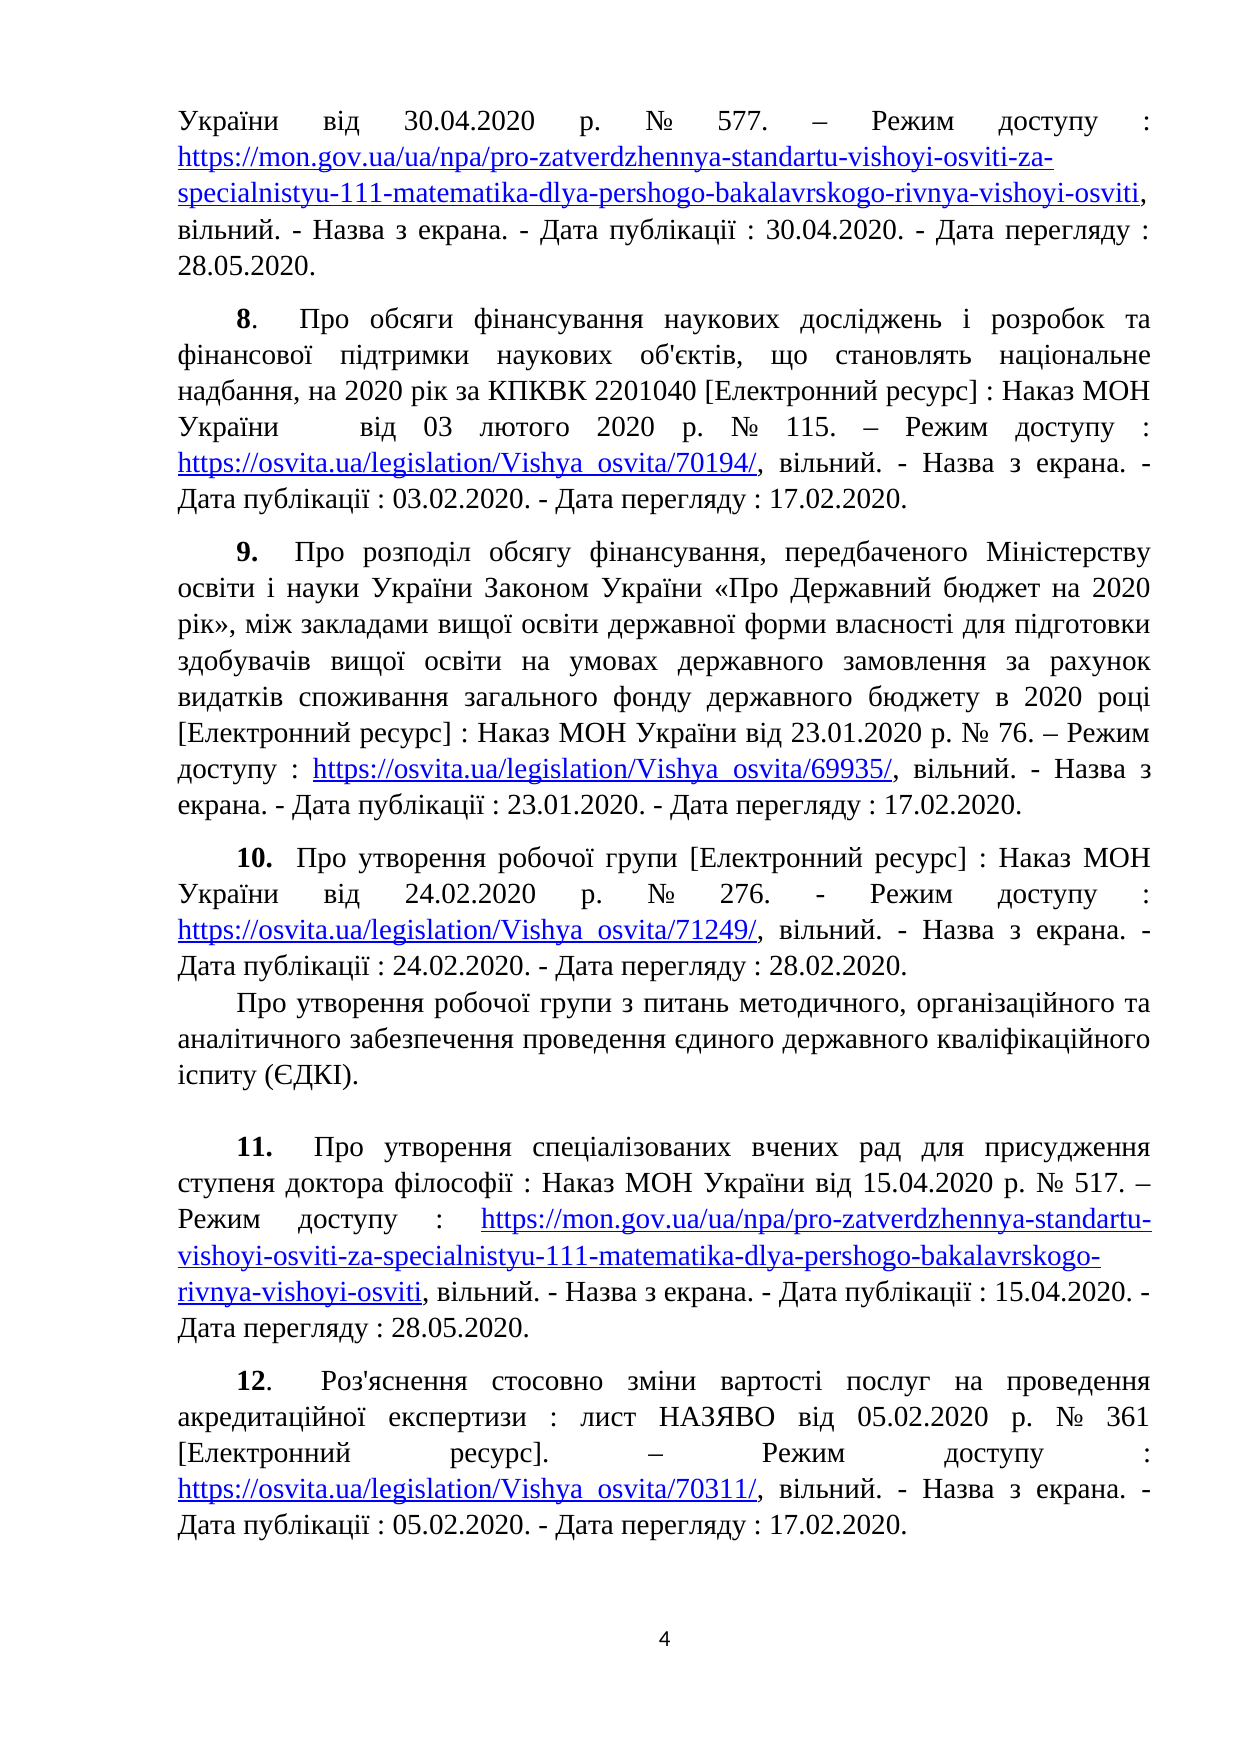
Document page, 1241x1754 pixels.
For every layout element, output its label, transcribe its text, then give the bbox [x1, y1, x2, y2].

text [177, 103, 1152, 281]
text 8. Про обсяги фінансування наукових досліджень і розробок та фінансової підтримки наукових об'єктів, що становлять національне надбання, на 2020 рік за КПКВК 2201040 [Електронний ресурс] : Наказ МОН України від 03 лютого 2020 р. № 115. – Режим доступу : https://osvita.ua/legislation/Vishya_osvita/70194/, вільний. - Назва з екрана. - Дата публікації : 03.02.2020. - Дата перегляду : 17.02.2020. [177, 301, 1152, 515]
text 10. Про утворення робочої групи [Електронний ресурс] : Наказ МОН України від 24.02.2020 р. № 276. - Режим доступу : https://osvita.ua/legislation/Vishya_osvita/71249/, вільний. - Назва з екрана. - Дата публікації : 24.02.2020. - Дата перегляду : 28.02.2020. [177, 840, 1152, 982]
text 12. Роз'яснення стосовно зміни вартості послуг на проведення акредитаційної експертизи : лист НАЗЯВО від 05.02.2020 р. № 361 [Електронний ресурс]. – Режим доступу : https://osvita.ua/legislation/Vishya_osvita/70311/, вільний. - Назва з екрана. - Дата публікації : 05.02.2020. - Дата перегляду : 17.02.2020. [177, 1363, 1152, 1541]
text 9. Про розподіл обсягу фінансування, передбаченого Міністерству освіти і науки України Законом України «Про Державний бюджет на 2020 рік», між закладами вищої освіти державної форми власності для підготовки здобувачів вищої освіти на умовах державного замовлення за рахунок видатків споживання загального фонду державного бюджету в 2020 році [Електронний ресурс] : Наказ МОН України від 23.01.2020 р. № 76. – Режим доступу : https://osvita.ua/legislation/Vishya_osvita/69935/, вільний. - Назва з екрана. - Дата публікації : 23.01.2020. - Дата перегляду : 17.02.2020. [177, 534, 1152, 821]
text 11. Про утворення спеціалізованих вчених рад для присудження ступеня доктора філософії : Наказ МОН України від 15.04.2020 р. № 517. – Режим доступу : https://mon.gov.ua/ua/npa/pro-zatverdzhennya-standartu-vishoyi-osviti-za-specialnistyu-111-matematika-dlya-pershogo-bakalavrskogo-rivnya-vishoyi-osviti, вільний. - Назва з екрана. - Дата публікації : 15.04.2020. - Дата перегляду : 28.05.2020. [177, 1129, 1152, 1343]
text Про утворення робочої групи з питань методичного, організаційного та аналітичного забезпечення проведення єдиного державного кваліфікаційного іспиту (ЄДКІ). [177, 985, 1152, 1091]
